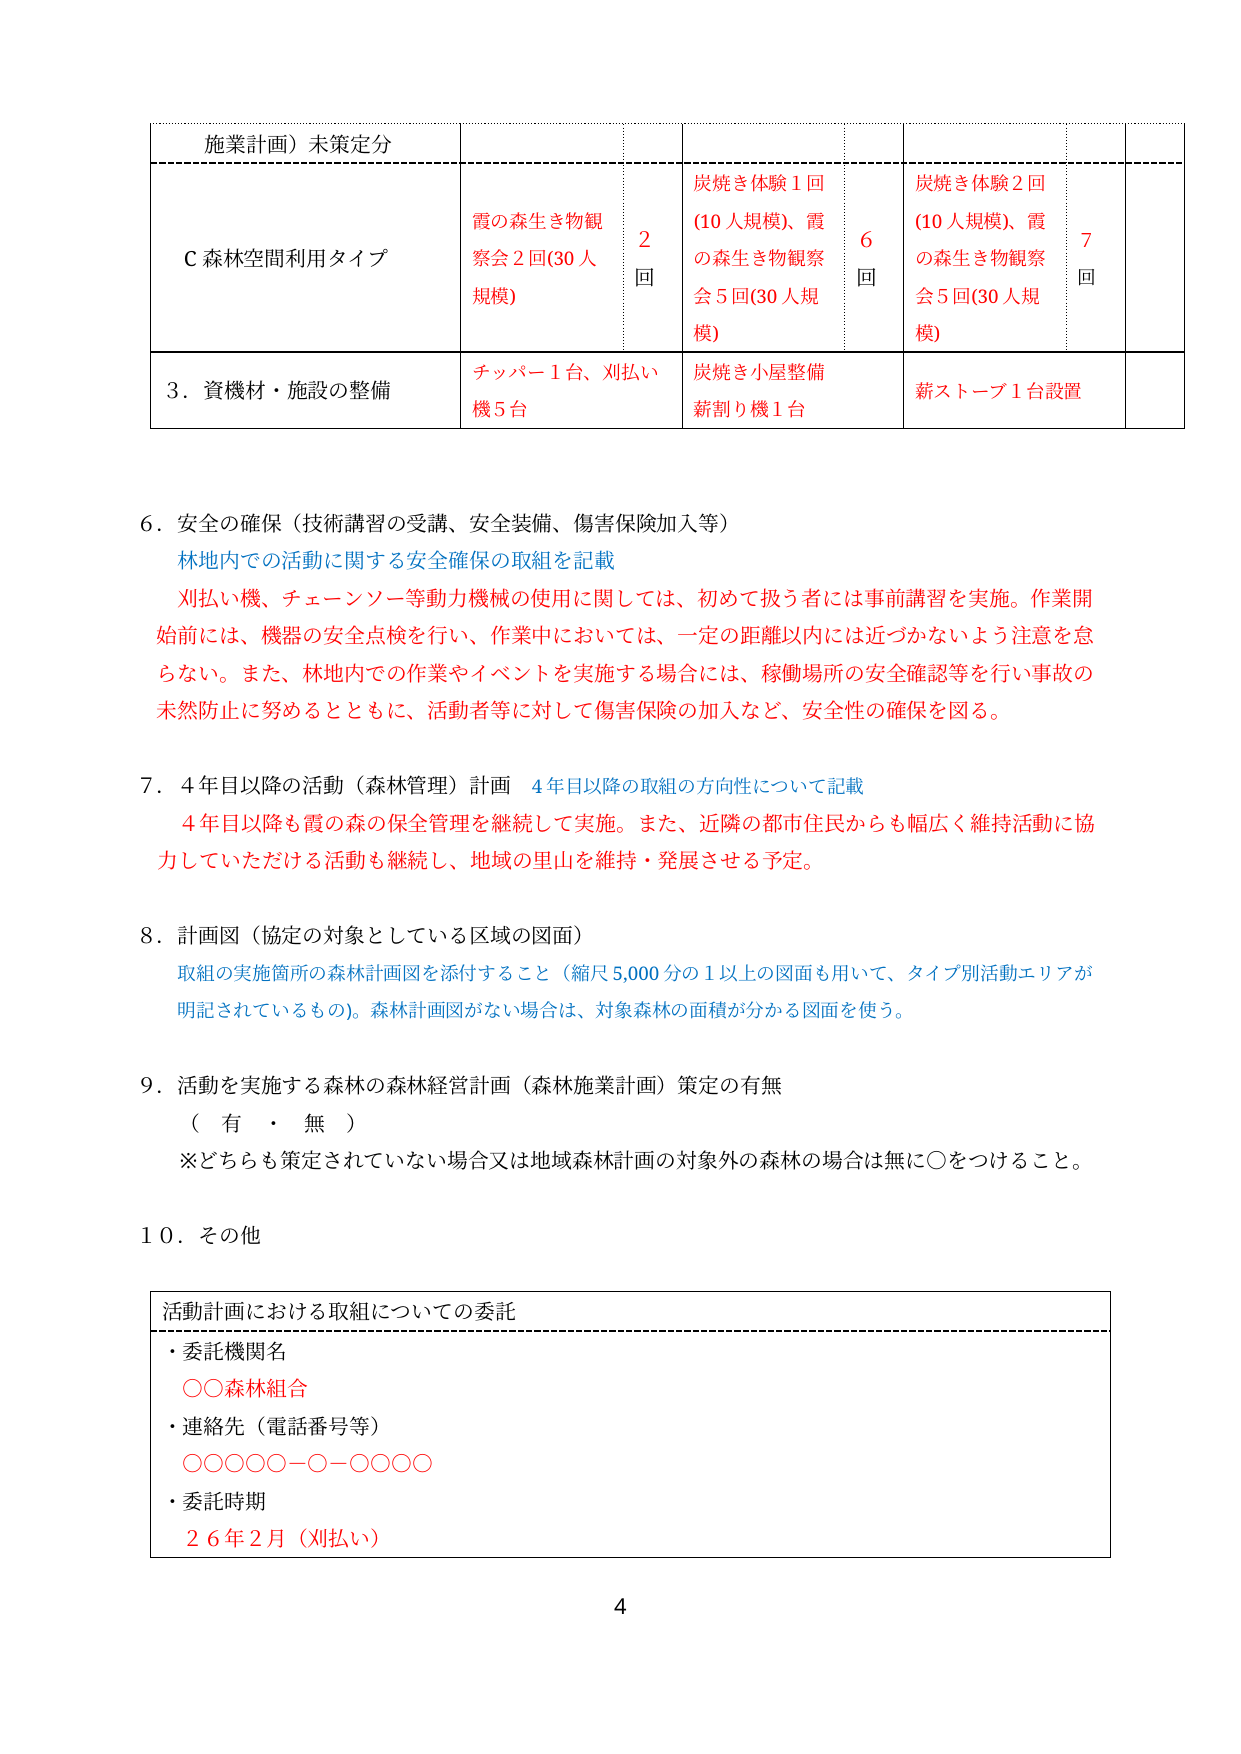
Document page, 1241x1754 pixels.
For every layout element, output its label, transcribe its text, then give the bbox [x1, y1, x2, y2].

text １０．その他 [136, 1216, 1104, 1253]
table_cell [845, 123, 903, 162]
table_cell 炭焼き体験２回(10人規模)、霞の森生き物観察会５回(30人規模) [904, 162, 1066, 351]
table_header 活動計画における取組についての委託 [151, 1292, 1110, 1329]
table_cell [1126, 123, 1184, 162]
text ６．安全の確保（技術講習の受講、安全装備、傷害保険加入等） [136, 503, 1104, 541]
text 林地内での活動に関する安全確保の取組を記載 [136, 541, 1104, 578]
table_cell [1066, 123, 1125, 162]
table_cell 炭焼き小屋整備 薪割り機１台 [683, 353, 903, 427]
table_cell [682, 123, 844, 162]
table_cell ２ 回 [623, 162, 682, 351]
text ９．活動を実施する森林の森林経営計画（森林施業計画）策定の有無 [136, 1066, 1104, 1103]
text ４年目以降も霞の森の保全管理を継続して実施。また、近隣の都市住民からも幅広く維持活動に協力していただける活動も継続し、地域の里山を維持・発展させる予定。 [158, 803, 1104, 878]
table_cell ３．資機材・施設の整備 [151, 353, 460, 427]
table_cell [623, 123, 682, 162]
text ７．４年目以降の活動（森林管理）計画 4年目以降の取組の方向性について記載 [136, 766, 1104, 803]
text ８．計画図（協定の対象としている区域の図面） [136, 916, 1104, 953]
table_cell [151, 123, 460, 162]
table_cell チッパー１台、刈払い機５台 [461, 353, 682, 427]
table_cell C 森林空間利用タイプ [151, 162, 460, 351]
table_cell 炭焼き体験１回(10人規模)、霞の森生き物観察会５回(30人規模) [683, 162, 844, 351]
table_cell [1126, 162, 1184, 351]
text 刈払い機、チェーンソー等動力機械の使用に関しては、初めて扱う者には事前講習を実施。作業開始前には、機器の安全点検を行い、作業中においては、一定の距離以内には近づかないよう注意を怠らない。また、林地内での作業やイベントを実施する場合には、稼働場所の安全確認等を行い事故の未然防止に努めるとともに、活動者等に対して傷害保険の加入など、安全性の確保を図る。 [136, 578, 1104, 728]
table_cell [151, 1330, 1110, 1557]
table_cell ６ 回 [845, 162, 903, 351]
table_cell [461, 123, 623, 162]
text （ 有 ・ 無 ） [179, 1103, 1104, 1141]
table_cell [1126, 353, 1184, 427]
table_cell 薪ストーブ１台設置 [904, 353, 1125, 427]
text 取組の実施箇所の森林計画図を添付すること（縮尺5,000分の１以上の図面も用いて、タイプ別活動エリアが明記されているもの)。森林計画図がない場合は、対象森林の面積が分かる図面を使う。 [136, 953, 1104, 1028]
table_cell [904, 123, 1066, 162]
text ※どちらも策定されていない場合又は地域森林計画の対象外の森林の場合は無に○をつけること。 [179, 1141, 1104, 1178]
table_cell 霞の森生き物観察会２回(30人規模) [461, 162, 623, 351]
table_cell ７ 回 [1066, 162, 1125, 351]
